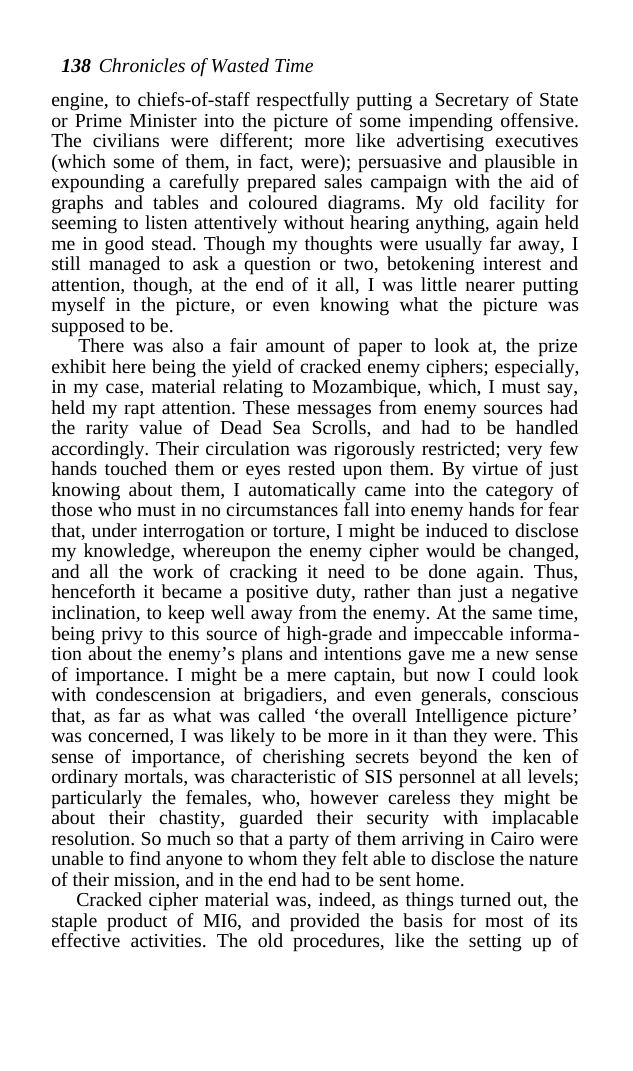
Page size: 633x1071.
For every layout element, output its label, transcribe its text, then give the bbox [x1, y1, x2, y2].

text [51, 90, 579, 336]
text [51, 890, 579, 952]
text There was also a fair amount of paper to look at, the prize exhibit here being the yield of cracked enemy ciphers; especially, in my case, material relating to Mozambique, which, I must say, held my rapt attention. These messages from enemy sources had the rarity value of Dead Sea Scrolls, and had to be handled accordingly. Their circulation was rigorously restricted; very few hands touched them or eyes rested upon them. By virtue of just knowing about them, I automatically came into the category of those who must in no circumstances fall into enemy hands for fear that, under interrogation or torture, I might be induced to disclose my knowledge, whereupon the enemy cipher would be changed, and all the work of cracking it need to be done again. Thus, henceforth it became a positive duty, rather than just a negative inclination, to keep well away from the enemy. At the same time, being privy to this source of high-grade and impeccable information about the enemy’s plans and intentions gave me a new sense of importance. I might be a mere captain, but now I could look with condescension at brigadiers, and even generals, conscious that, as far as what was called ‘the overall Intelligence picture’ was concerned, I was likely to be more in it than they were. This sense of importance, of cherishing secrets beyond the ken of ordinary mortals, was characteristic of SIS personnel at all levels; particularly the females, who, however careless they might be about their chastity, guarded their security with implacable resolution. So much so that a party of them arriving in Cairo were unable to find anyone to whom they felt able to disclose the nature of their mission, and in the end had to be sent home. [51, 336, 579, 890]
